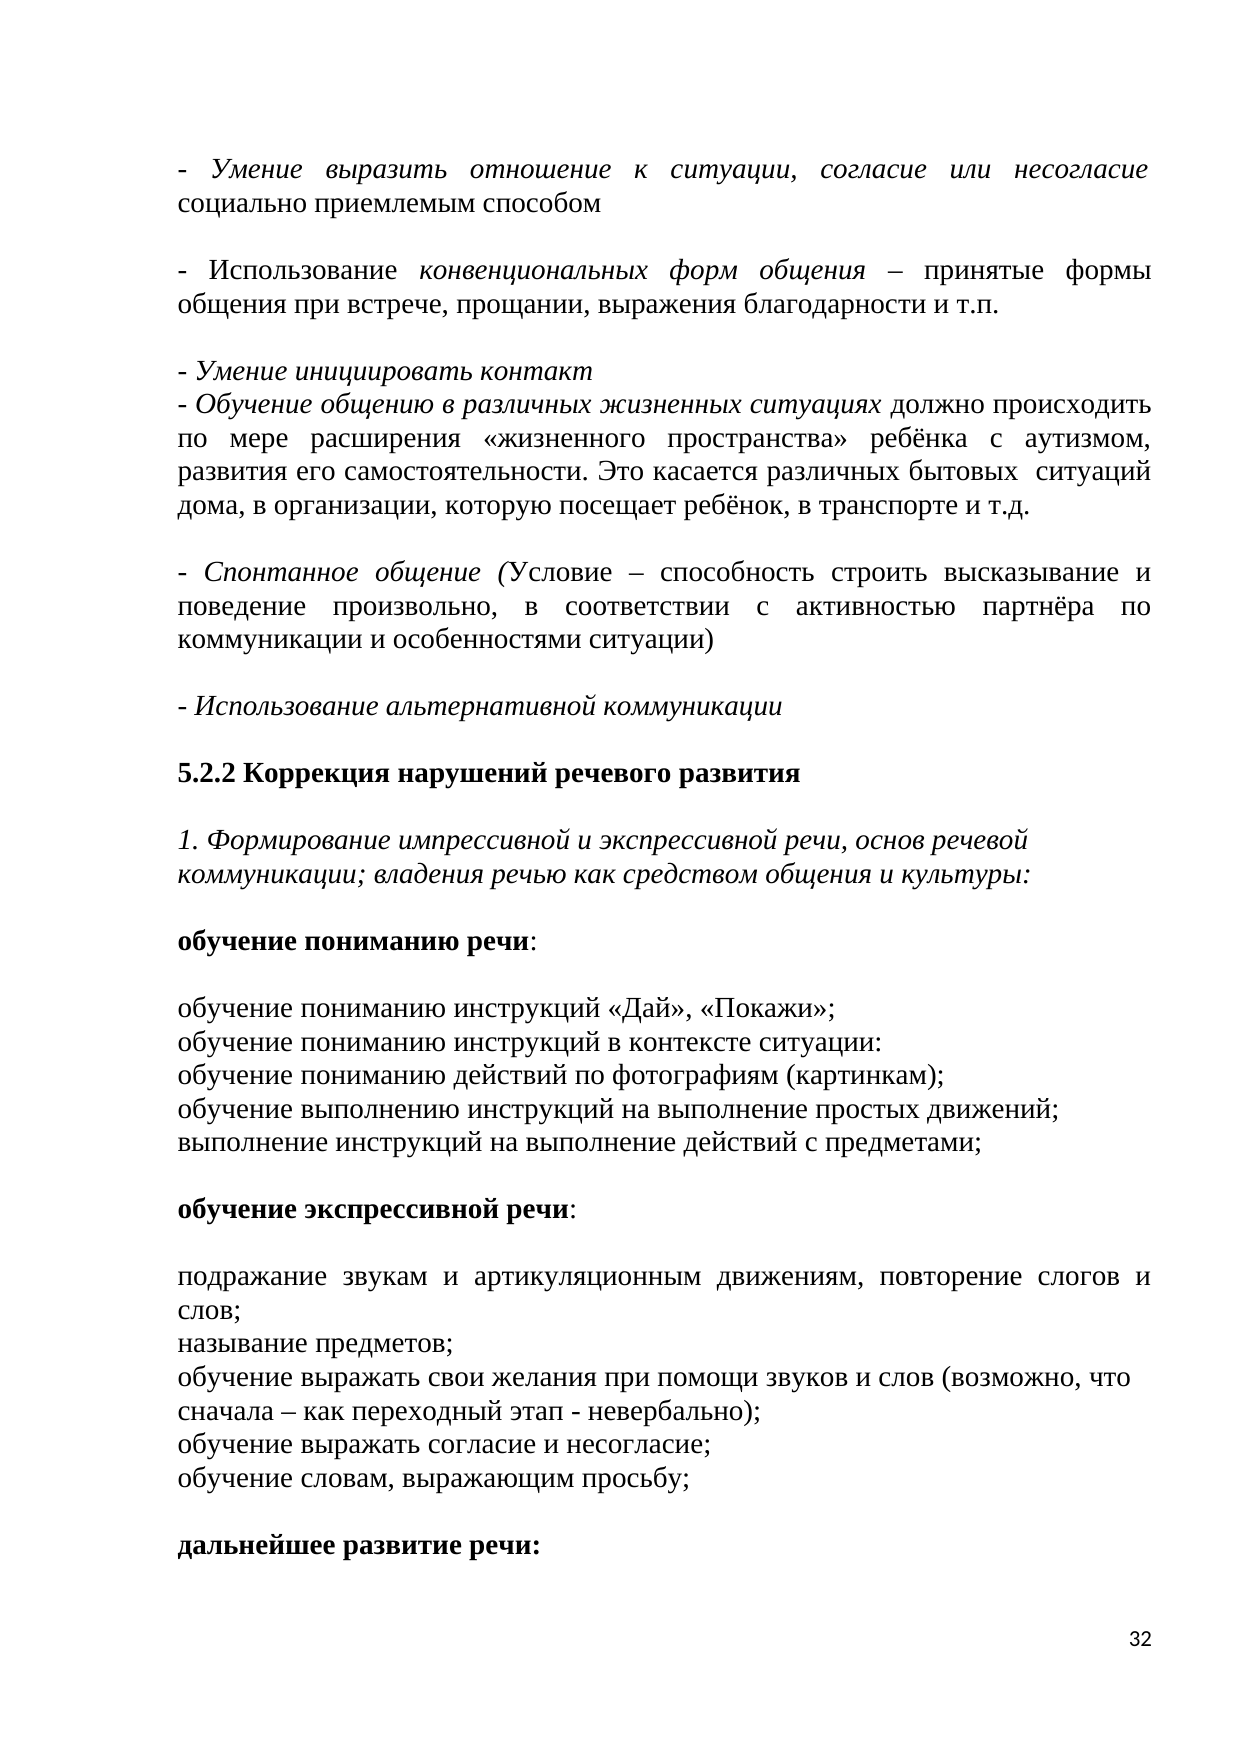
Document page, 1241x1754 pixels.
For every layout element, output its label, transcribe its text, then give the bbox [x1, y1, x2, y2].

text подражание звукам и артикуляционным движениям, повторение слогов и слов; [177, 1258, 1152, 1326]
text обучение выполнению инструкций на выполнение простых движений; [177, 1091, 1152, 1124]
text обучение выражать свои желания при помощи звуков и слов (возможно, что [177, 1359, 1152, 1393]
text обучение экспрессивной речи: [177, 1191, 1152, 1225]
text обучение пониманию инструкций «Дай», «Покажи»; [177, 990, 1152, 1024]
text - Использование альтернативной коммуникации [177, 688, 1152, 722]
text - Использование конвенциональных форм общения – принятые формы общения при встрече, прощании, выражения благодарности и т.п. [177, 252, 1152, 319]
text коммуникации; владения речью как средством общения и культуры: [177, 856, 1152, 889]
text называние предметов; [177, 1326, 1152, 1359]
text обучение словам, выражающим просьбу; [177, 1460, 1152, 1493]
text обучение выражать согласие и несогласие; [177, 1426, 1152, 1460]
text обучение пониманию действий по фотографиям (картинкам); [177, 1057, 1152, 1091]
text - Обучение общению в различных жизненных ситуациях должно происходить по мере расширения «жизненного пространства» ребёнка с аутизмом, развития его самостоятельности. Это касается различных бытовых ситуаций дома, в организации, которую посещает ребёнок, в транспорте и т.д. [177, 386, 1152, 521]
text обучение пониманию инструкций в контексте ситуации: [177, 1024, 1152, 1057]
text 5.2.2 Коррекция нарушений речевого развития [177, 755, 1152, 789]
text - Спонтанное общение (Условие – способность строить высказывание и поведение произвольно, в соответствии с активностью партнёра по коммуникации и особенностями ситуации) [177, 554, 1152, 655]
text 1. Формирование импрессивной и экспрессивной речи, основ речевой [177, 822, 1152, 856]
text дальнейшее развитие речи: [177, 1527, 1152, 1560]
text - Умение выразить отношение к ситуации, согласие или несогласие социально приемлемым способом [177, 152, 1152, 219]
text сначала – как переходный этап - невербально); [177, 1393, 1152, 1426]
text - Умение инициировать контакт [177, 353, 1152, 386]
text выполнение инструкций на выполнение действий с предметами; [177, 1124, 1152, 1158]
text обучение пониманию речи: [177, 923, 1152, 957]
